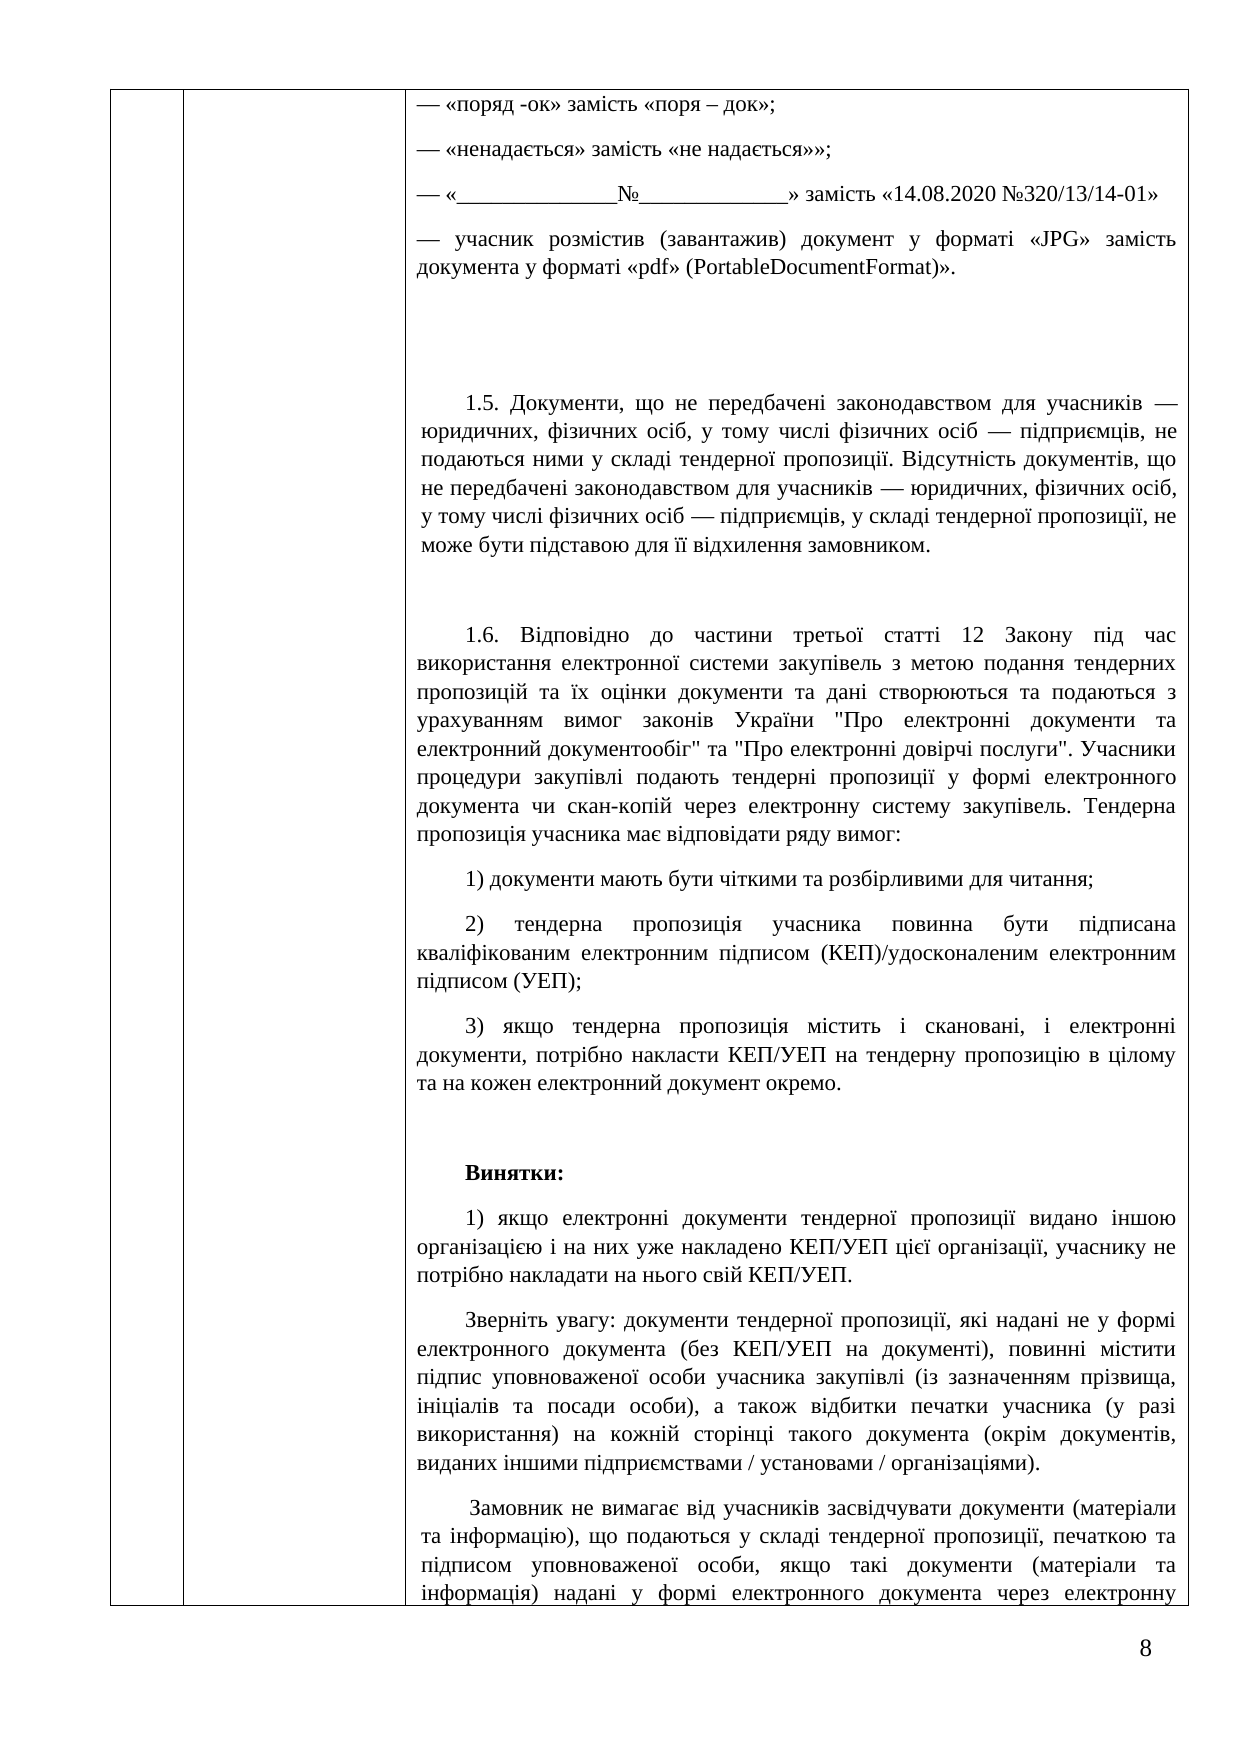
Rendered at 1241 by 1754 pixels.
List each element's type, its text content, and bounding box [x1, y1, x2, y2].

table_cell 1 [111, 90, 183, 1605]
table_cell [184, 90, 405, 1605]
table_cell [406, 90, 1188, 1605]
